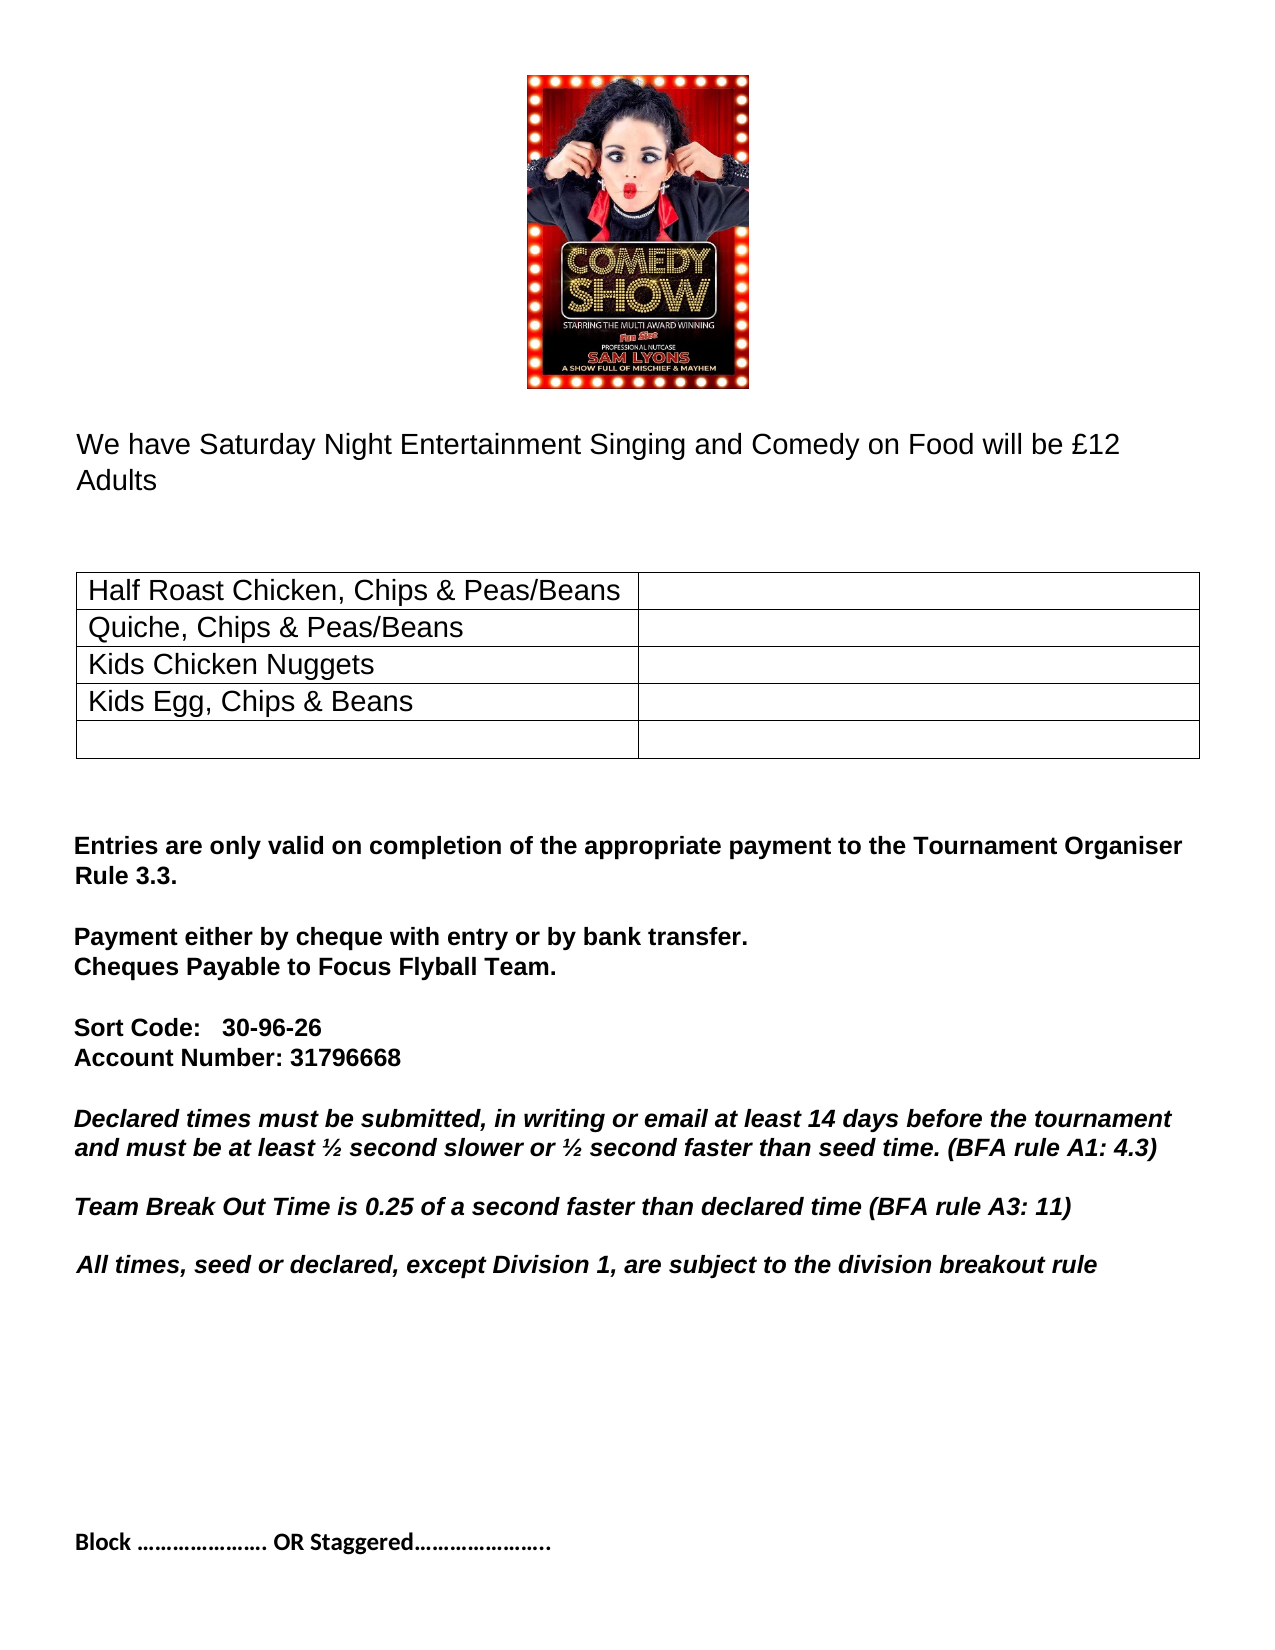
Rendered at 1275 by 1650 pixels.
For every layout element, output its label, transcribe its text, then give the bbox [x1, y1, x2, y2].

table_cell [639, 721, 1199, 758]
text All times, seed or declared, except Division 1, are subject to the division breakout rule [76, 1250, 1200, 1279]
text Block …………………. OR Staggered………………….. [75, 1526, 1200, 1556]
text Account Number: 31796668 [73, 1043, 1200, 1072]
table_header [639, 573, 1199, 609]
text Sort Code: 30-96-26 [73, 1013, 1200, 1041]
table_cell Kids Egg, Chips & Beans [77, 684, 638, 720]
table_cell [77, 721, 638, 758]
table_cell [639, 684, 1199, 720]
text Declared times must be submitted, in writing or email at least 14 days before the tournament and must be at least ½ second slower or ½ second faster than seed time. (BFA rule A1: 4.3) [73, 1104, 1200, 1161]
table_cell [639, 610, 1199, 646]
text Cheques Payable to Focus Flyball Team. [73, 952, 1200, 981]
text Team Break Out Time is 0.25 of a second faster than declared time (BFA rule A3: 11) [73, 1191, 1200, 1220]
picture [527, 75, 749, 389]
table_cell [639, 647, 1199, 683]
table_cell Quiche, Chips & Peas/Beans [77, 610, 638, 646]
table_cell Kids Chicken Nuggets [77, 647, 638, 683]
text Payment either by cheque with entry or by bank transfer. [73, 922, 1200, 950]
table_header Half Roast Chicken, Chips & Peas/Beans [77, 573, 638, 609]
text Entries are only valid on completion of the appropriate payment to the Tournament Organiser Rule 3.3. [73, 831, 1200, 889]
text We have Saturday Night Entertainment Singing and Comedy on Food will be £12 Adults [76, 427, 1200, 497]
